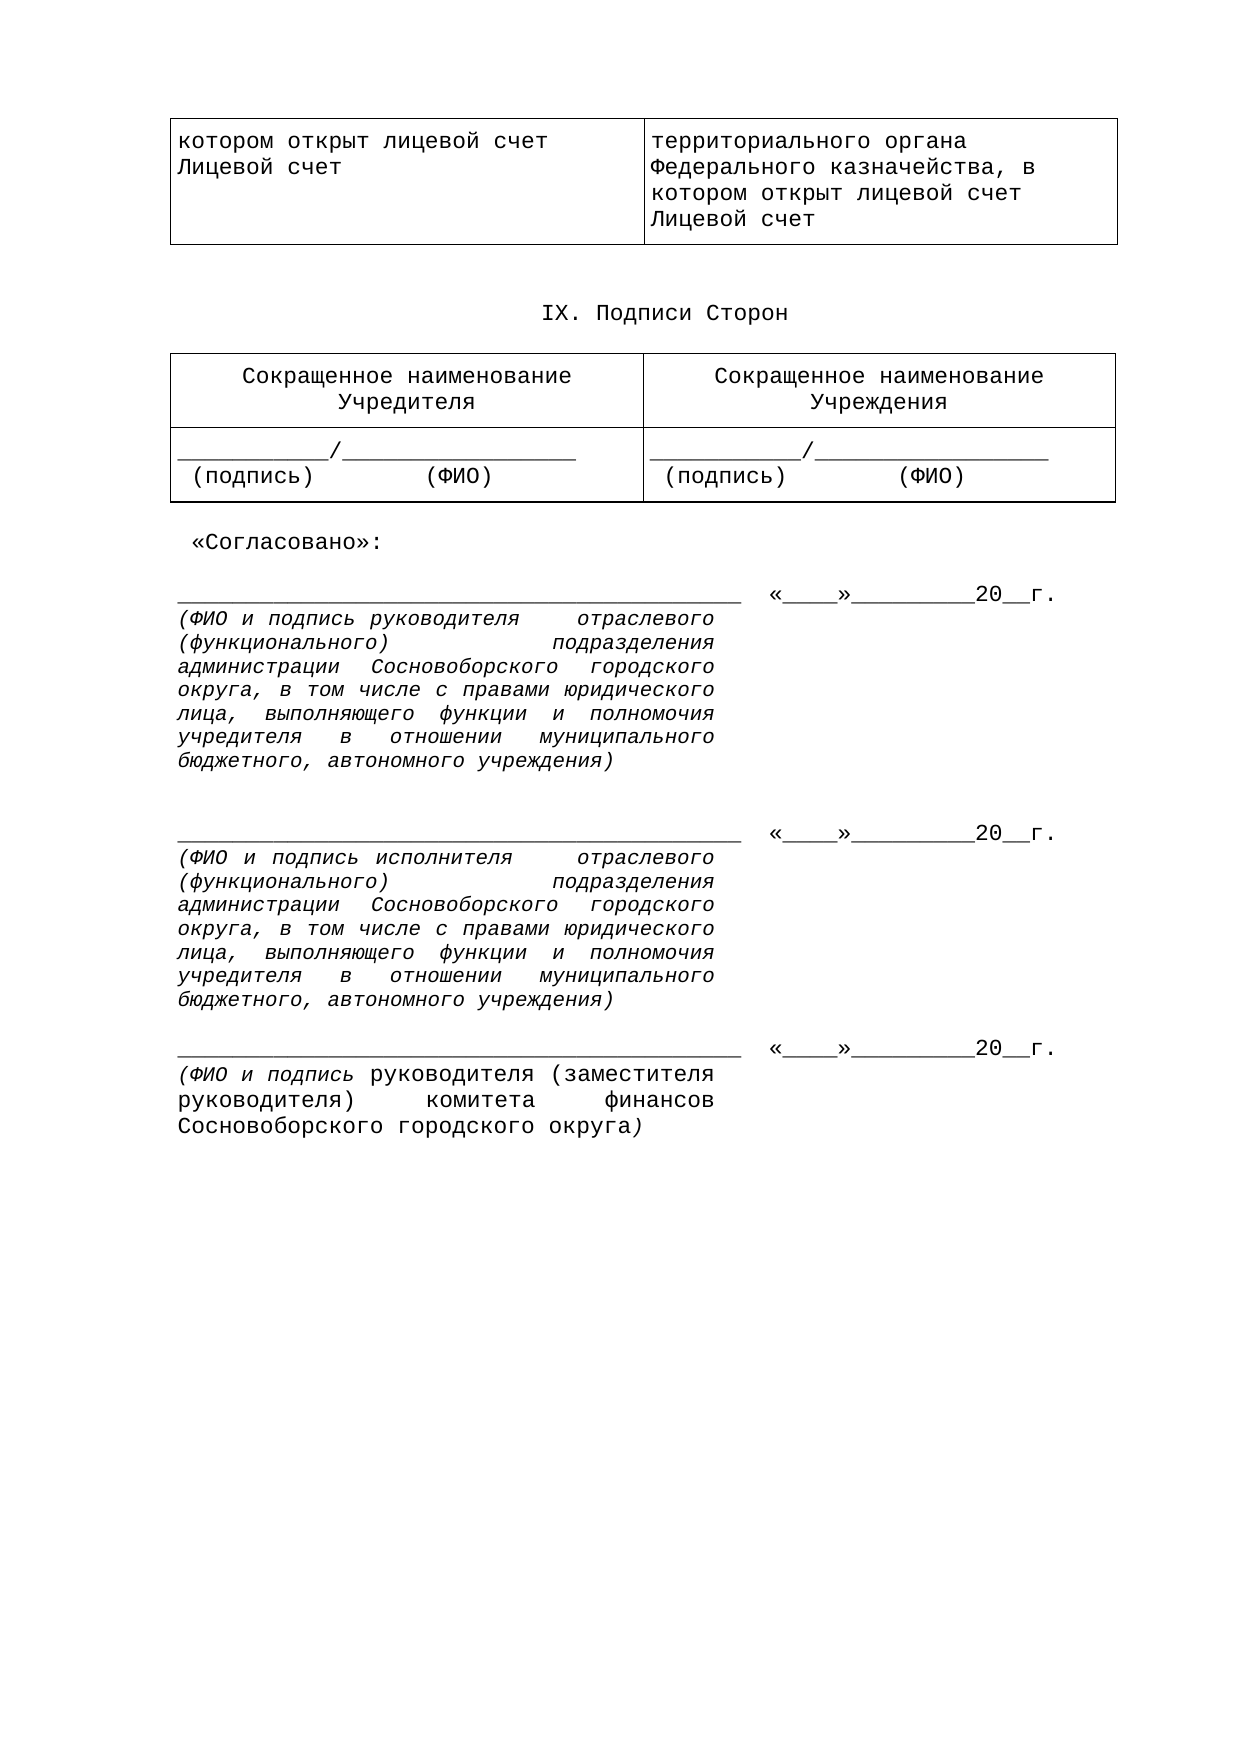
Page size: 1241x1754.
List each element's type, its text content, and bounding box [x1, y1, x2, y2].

text (ФИО и подпись исполнителя отраслевого (функционального) подразделения администрации Сосновоборского городского округа, в том числе с правами юридического лица, выполняющего функции и полномочия учредителя в отношении муниципального бюджетного, автономного учреждения) [177, 847, 715, 1013]
text «Согласовано»: [177, 531, 1152, 556]
text _________________________________________ «____»_________20__г. [177, 582, 1152, 608]
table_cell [645, 119, 1117, 244]
table_header Сокращенное наименование Учредителя [171, 354, 643, 427]
text _________________________________________ «____»_________20__г. [177, 1036, 1152, 1062]
table_header Сокращенное наименование Учреждения [644, 354, 1115, 427]
text IX. Подписи Сторон [177, 301, 1152, 327]
table_cell ___________/_________________ (подпись) (ФИО) [644, 428, 1115, 501]
text _________________________________________ «____»_________20__г. [177, 821, 1152, 847]
table_cell ___________/_________________ (подпись) (ФИО) [171, 428, 643, 501]
text (ФИО и подпись руководителя (заместителя руководителя) комитета финансов Сосновоборского городского округа) [177, 1062, 715, 1140]
text (ФИО и подпись руководителя отраслевого (функционального) подразделения администрации Сосновоборского городского округа, в том числе с правами юридического лица, выполняющего функции и полномочия учредителя в отношении муниципального бюджетного, автономного учреждения) [177, 608, 715, 774]
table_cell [171, 119, 644, 244]
